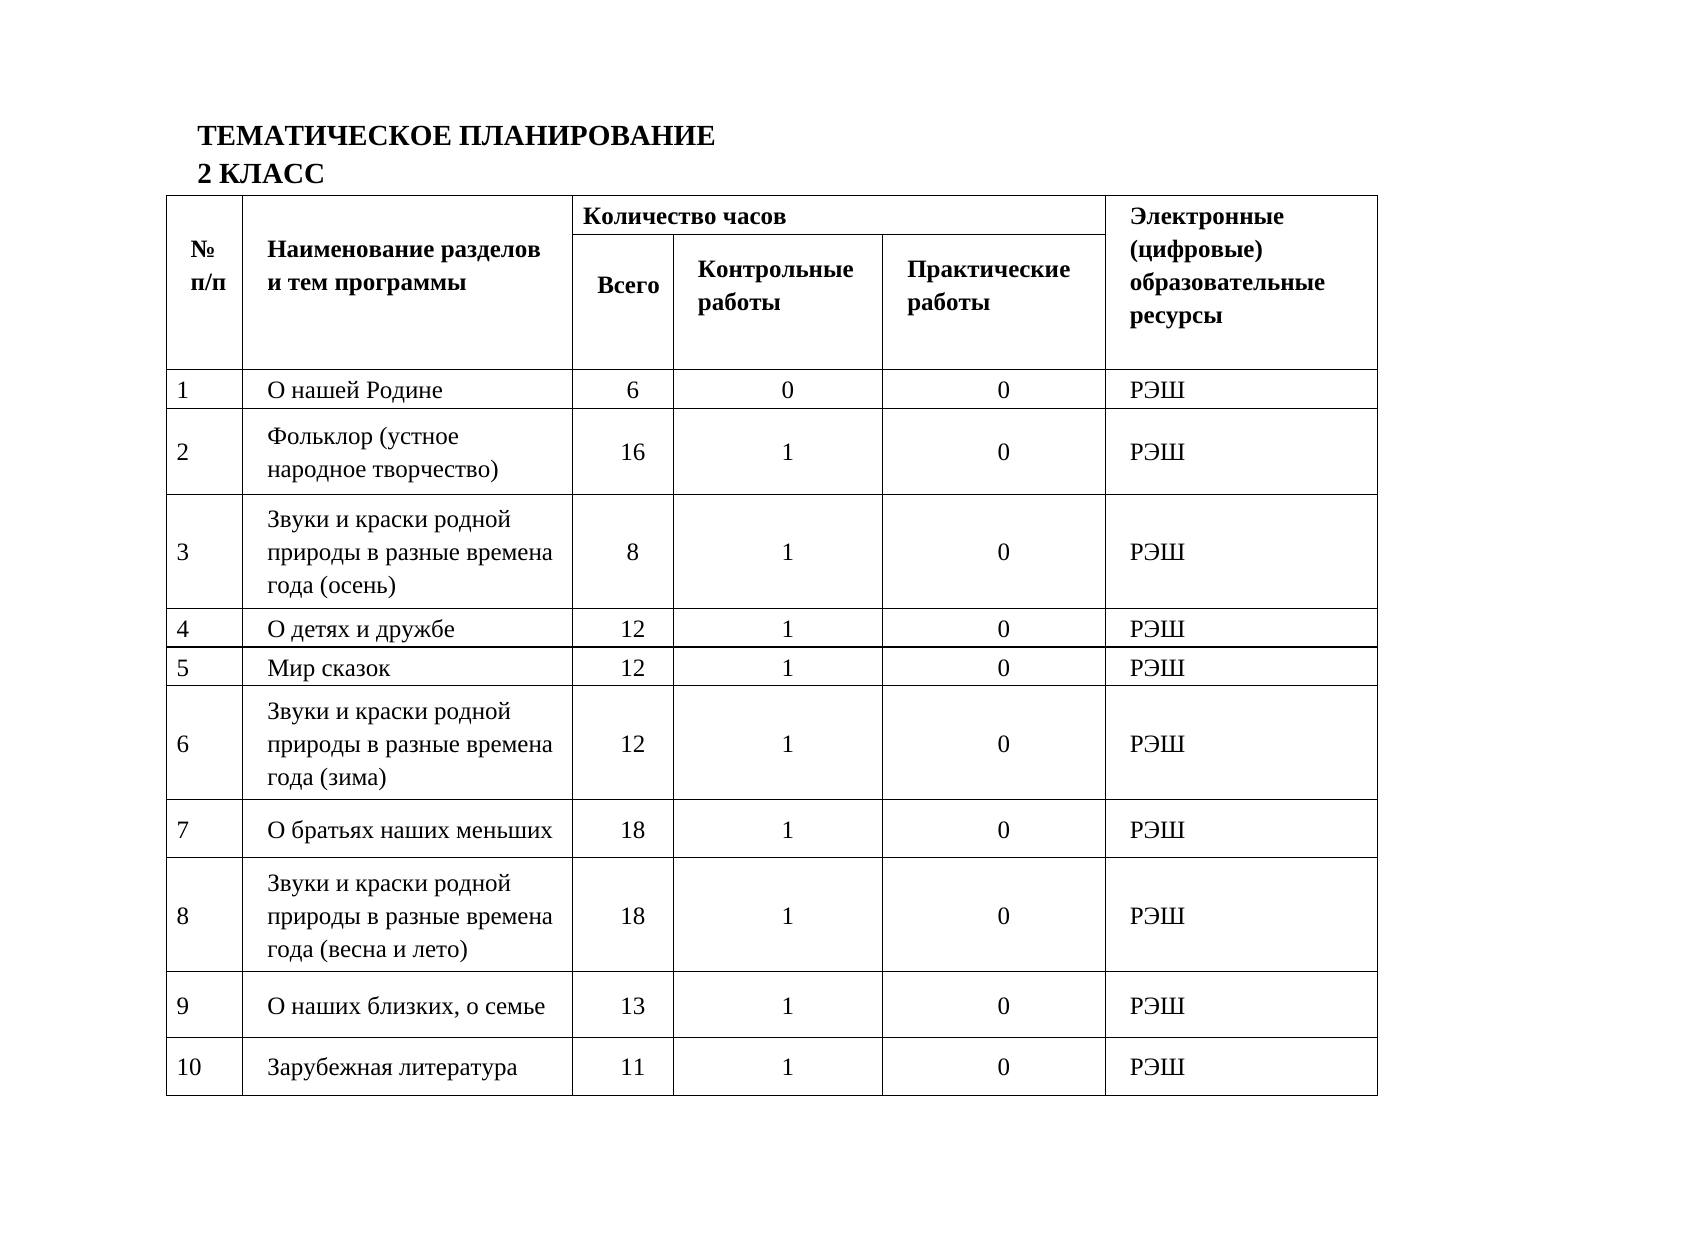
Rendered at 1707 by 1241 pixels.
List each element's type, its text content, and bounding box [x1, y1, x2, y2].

table_cell 1 [674, 648, 882, 685]
table_cell РЭШ [1106, 648, 1377, 685]
table_cell О детях и дружбе [243, 609, 572, 646]
table_cell Контрольные работы [674, 235, 882, 369]
table_header Наименование разделов и тем программы [243, 196, 572, 369]
table_cell О нашей Родине [243, 370, 572, 407]
table_cell РЭШ [1106, 972, 1377, 1037]
table_cell 4 [167, 609, 242, 646]
table_cell Мир сказок [243, 648, 572, 685]
table_cell 16 [573, 409, 673, 493]
table_cell 0 [883, 858, 1105, 971]
table_cell Практические работы [883, 235, 1105, 369]
table_cell 0 [883, 972, 1105, 1037]
table_cell 12 [573, 686, 673, 799]
table_cell 8 [167, 858, 242, 971]
table_cell Звуки и краски родной природы в разные времена года (осень) [243, 495, 572, 607]
table_header Количество часов [573, 196, 1105, 234]
table_cell РЭШ [1106, 800, 1377, 857]
table_cell 10 [167, 1038, 242, 1094]
table_cell 0 [883, 800, 1105, 857]
table_cell 0 [883, 609, 1105, 646]
table_cell 0 [883, 686, 1105, 799]
table_cell 2 [167, 409, 242, 493]
table_cell 5 [167, 648, 242, 685]
table_cell 0 [674, 370, 882, 407]
table_cell Зарубежная литература [243, 1038, 572, 1094]
table_cell Звуки и краски родной природы в разные времена года (зима) [243, 686, 572, 799]
text 2 КЛАСС [190, 157, 1618, 190]
table_cell РЭШ [1106, 370, 1377, 407]
table_cell РЭШ [1106, 609, 1377, 646]
table_cell 18 [573, 800, 673, 857]
table_cell 0 [883, 495, 1105, 607]
table_cell О наших близких, о семье [243, 972, 572, 1037]
table_cell 6 [573, 370, 673, 407]
table_cell 1 [674, 495, 882, 607]
table_cell 0 [883, 370, 1105, 407]
table_cell 0 [883, 409, 1105, 493]
table_cell 18 [573, 858, 673, 971]
table_cell 12 [573, 648, 673, 685]
table_cell 1 [674, 800, 882, 857]
table_cell 1 [674, 858, 882, 971]
text ТЕМАТИЧЕСКОЕ ПЛАНИРОВАНИЕ [190, 118, 1618, 152]
table_cell 1 [674, 972, 882, 1037]
table_cell РЭШ [1106, 1038, 1377, 1094]
table_cell 7 [167, 800, 242, 857]
table_cell Фольклор (устное народное творчество) [243, 409, 572, 493]
table_cell РЭШ [1106, 495, 1377, 607]
table_cell 1 [674, 409, 882, 493]
table_cell Всего [573, 235, 673, 369]
table_cell 8 [573, 495, 673, 607]
table_cell Звуки и краски родной природы в разные времена года (весна и лето) [243, 858, 572, 971]
table_cell 0 [883, 1038, 1105, 1094]
table_cell 12 [573, 609, 673, 646]
table_cell РЭШ [1106, 858, 1377, 971]
table_header № п/п [167, 196, 242, 369]
table_cell 3 [167, 495, 242, 607]
table_cell 6 [167, 686, 242, 799]
table_cell 1 [674, 686, 882, 799]
table_cell 1 [674, 609, 882, 646]
table_cell РЭШ [1106, 686, 1377, 799]
table_cell 9 [167, 972, 242, 1037]
table_cell 1 [674, 1038, 882, 1094]
table_cell 0 [883, 648, 1105, 685]
table_cell 13 [573, 972, 673, 1037]
table_cell О братьях наших меньших [243, 800, 572, 857]
table_cell 1 [167, 370, 242, 407]
table_cell РЭШ [1106, 409, 1377, 493]
table_cell 11 [573, 1038, 673, 1094]
table_header Электронные (цифровые) образовательные ресурсы [1106, 196, 1377, 369]
